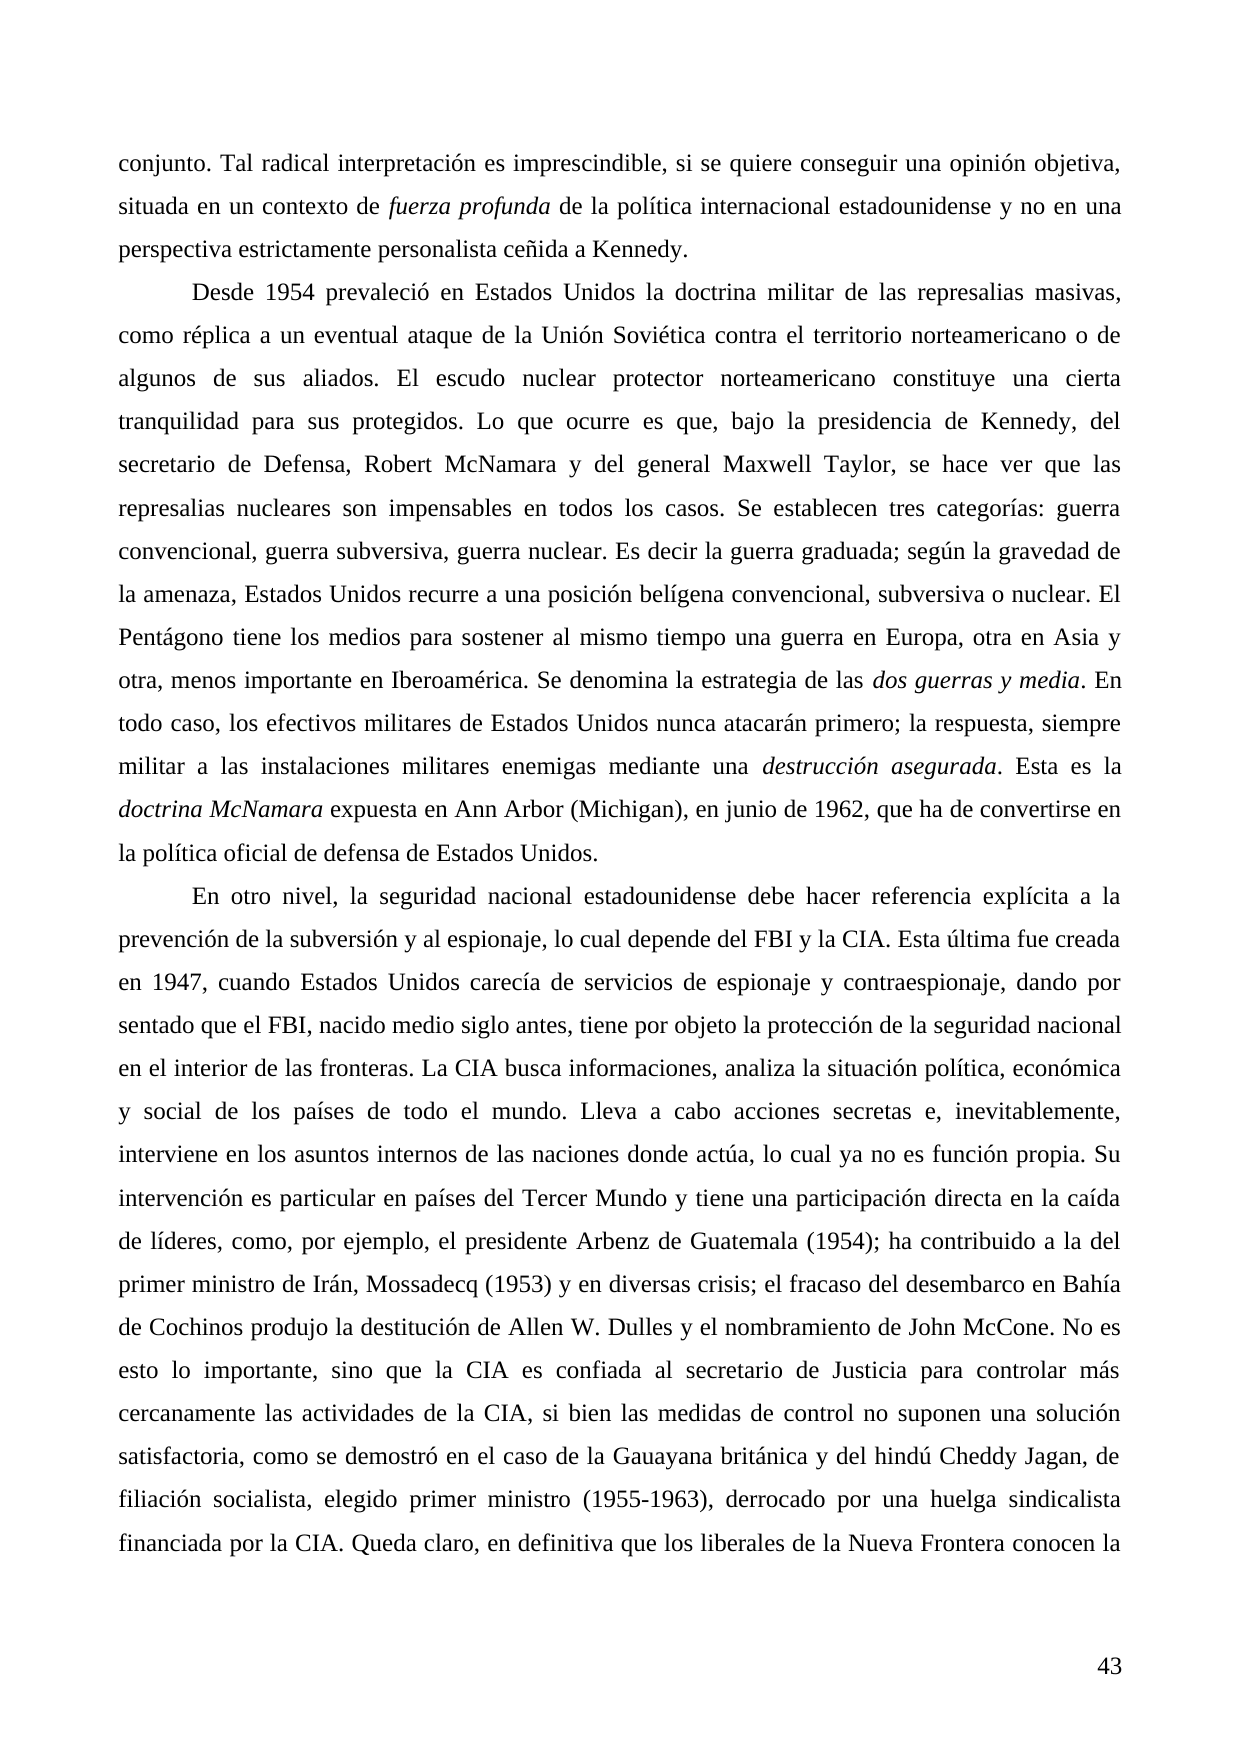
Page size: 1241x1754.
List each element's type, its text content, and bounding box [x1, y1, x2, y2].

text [118, 881, 1122, 1556]
text Desde 1954 prevaleció en Estados Unidos la doctrina militar de las represalias masivas, como réplica a un eventual ataque de la Unión Soviética contra el territorio norteamericano o de algunos de sus aliados. El escudo nuclear protector norteamericano constituye una cierta tranquilidad para sus protegidos. Lo que ocurre es que, bajo la presidencia de Kennedy, del secretario de Defensa, Robert McNamara y del general Maxwell Taylor, se hace ver que las represalias nucleares son impensables en todos los casos. Se establecen tres categorías: guerra convencional, guerra subversiva, guerra nuclear. Es decir la guerra graduada; según la gravedad de la amenaza, Estados Unidos recurre a una posición belígena convencional, subversiva o nuclear. El Pentágono tiene los medios para sostener al mismo tiempo una guerra en Europa, otra en Asia y otra, menos importante en Iberoamérica. Se denomina la estrategia de las dos guerras y media. En todo caso, los efectivos militares de Estados Unidos nunca atacarán primero; la respuesta, siempre militar a las instalaciones militares enemigas mediante una destrucción asegurada. Esta es la doctrina McNamara expuesta en Ann Arbor (Michigan), en junio de 1962, que ha de convertirse en la política oficial de defensa de Estados Unidos. [118, 277, 1122, 866]
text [118, 148, 1122, 263]
